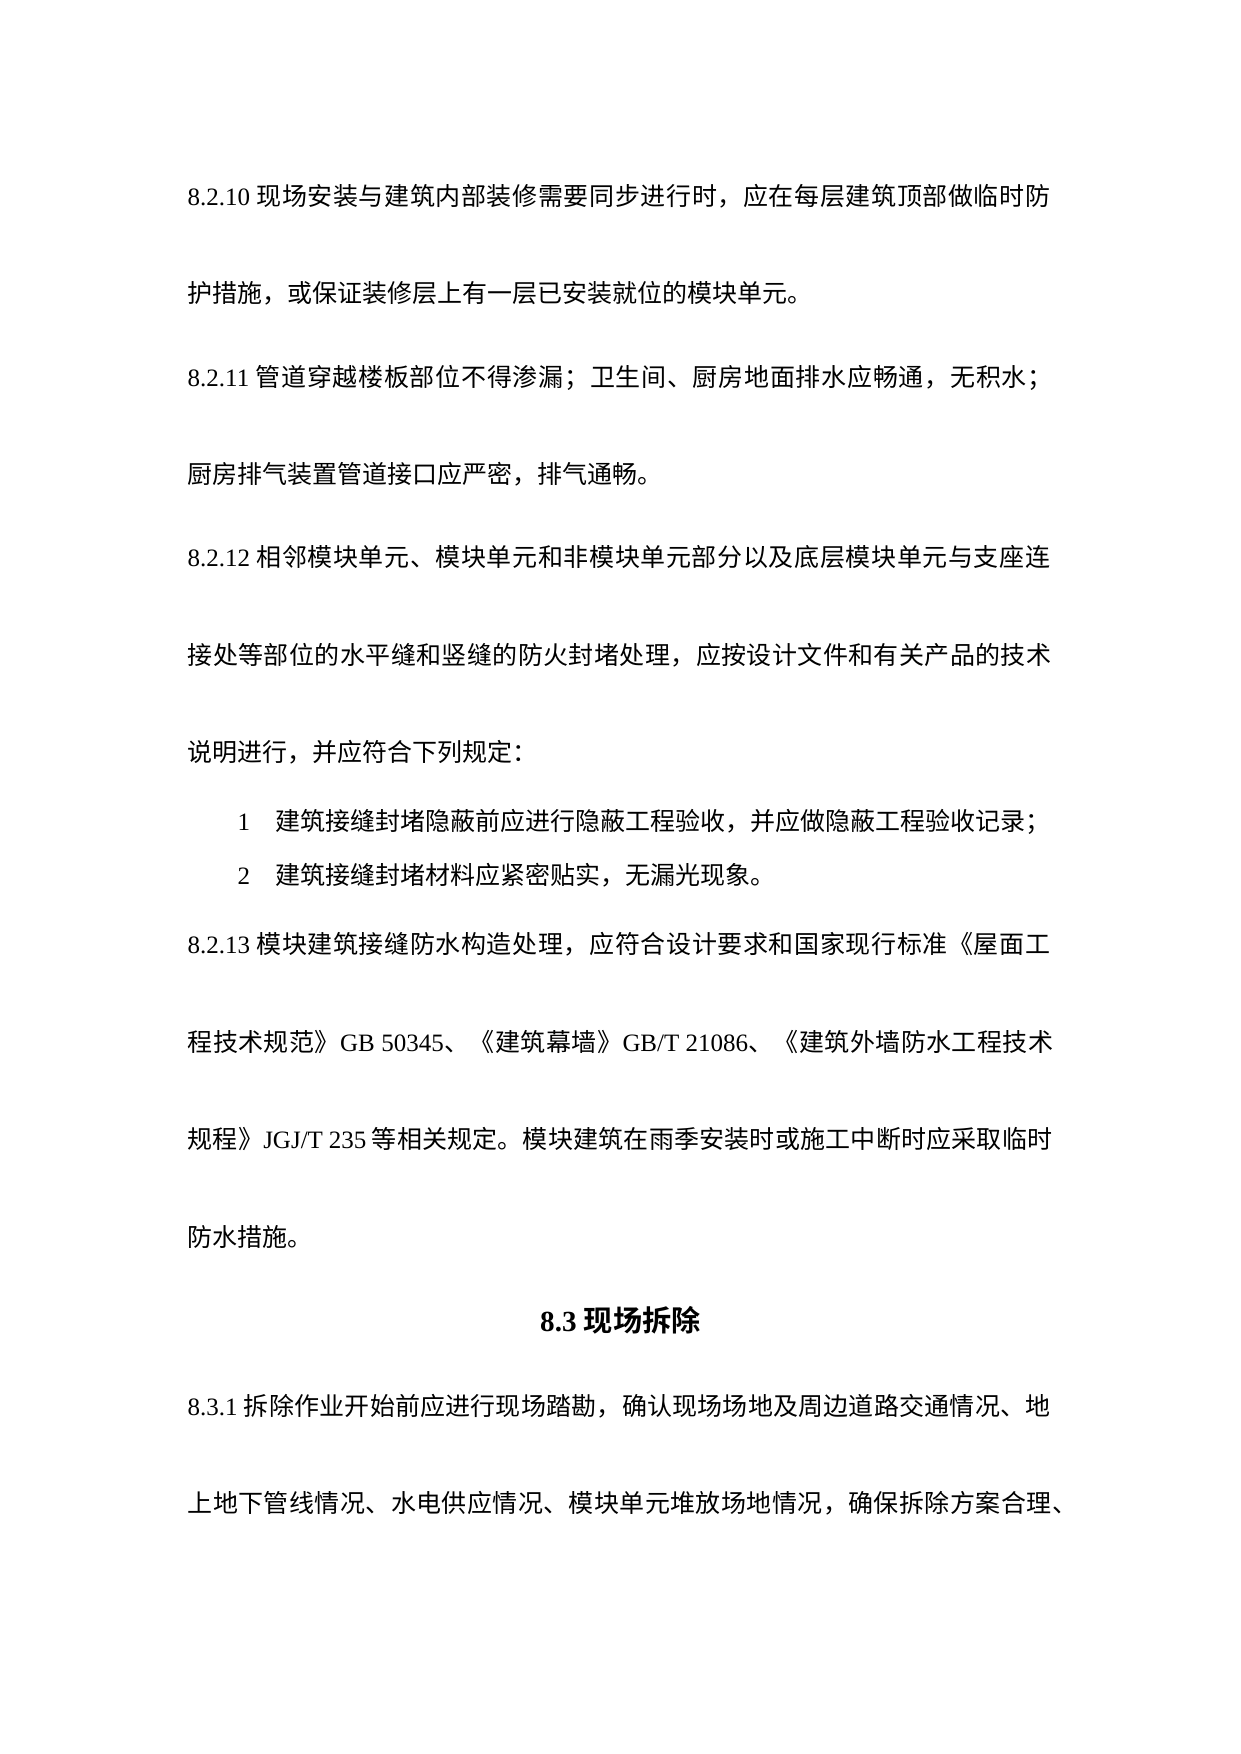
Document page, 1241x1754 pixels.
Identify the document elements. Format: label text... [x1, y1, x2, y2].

list 相邻模块单元、模块单元和非模块单元部分以及底层模块单元与支座连接处等部位的水平缝和竖缝的防火封堵处理，应按设计文件和有关产品的技术说明进行，并应符合下列规定： [187, 523, 1053, 783]
text 2 建筑接缝封堵材料应紧密贴实，无漏光现象。 [187, 856, 1053, 892]
list 现场安装与建筑内部装修需要同步进行时，应在每层建筑顶部做临时防护措施，或保证装修层上有一层已安装就位的模块单元。 [187, 162, 1053, 324]
text 1 建筑接缝封堵隐蔽前应进行隐蔽工程验收，并应做隐蔽工程验收记录； [187, 801, 1053, 838]
list 现场拆除 [187, 1286, 1053, 1351]
list 管道穿越楼板部位不得渗漏；卫生间、厨房地面排水应畅通，无积水；厨房排气装置管道接口应严密，排气通畅。 [187, 343, 1053, 505]
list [187, 1372, 1053, 1534]
list 模块建筑接缝防水构造处理，应符合设计要求和国家现行标准《屋面工程技术规范》GB 50345、《建筑幕墙》GB/T 21086、《建筑外墙防水工程技术规程》JGJ/T 235等相关规定。模块建筑在雨季安装时或施工中断时应采取临时防水措施。 [187, 910, 1053, 1268]
